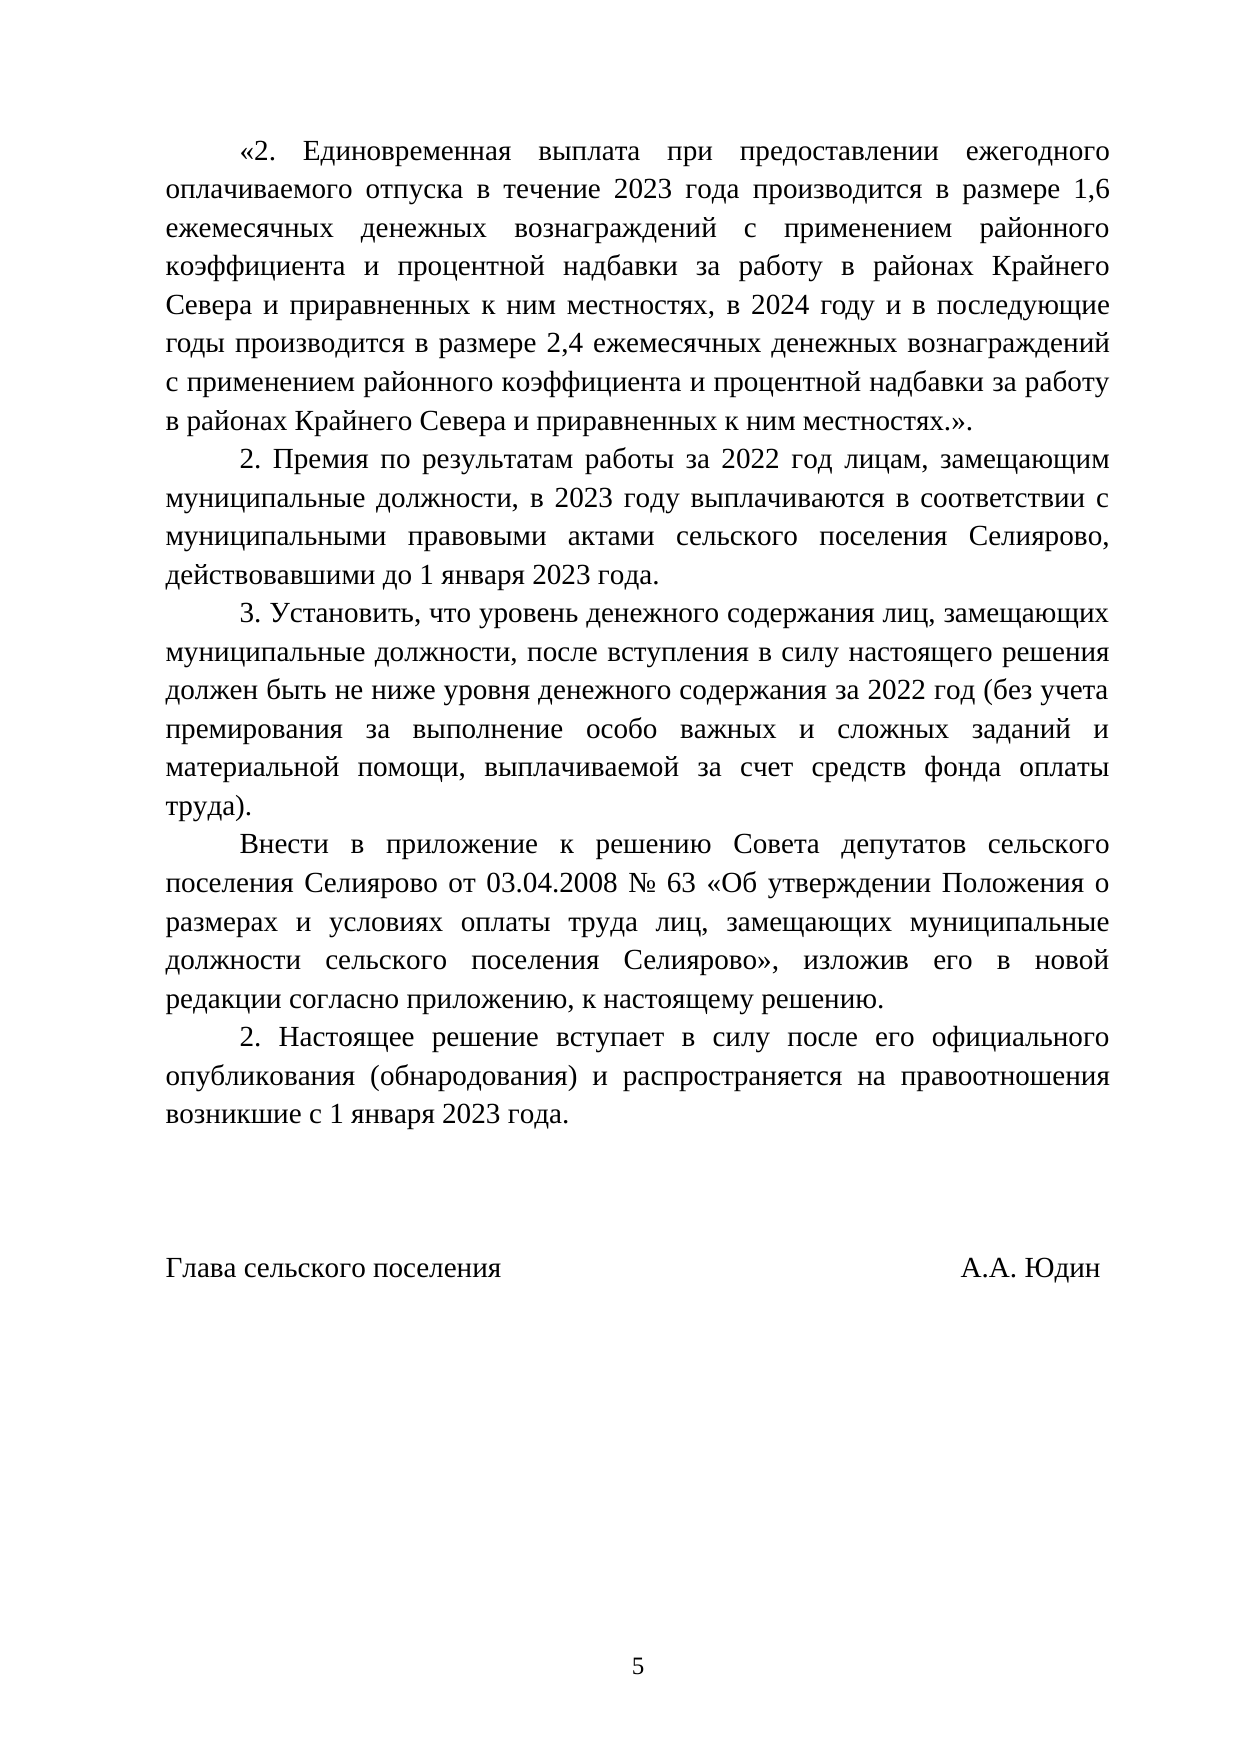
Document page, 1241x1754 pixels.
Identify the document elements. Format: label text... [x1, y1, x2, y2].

text 3. Установить, что уровень денежного содержания лиц, замещающих муниципальные должности, после вступления в силу настоящего решения должен быть не ниже уровня денежного содержания за 2022 год (без учета премирования за выполнение особо важных и сложных заданий и материальной помощи, выплачиваемой за счет средств фонда оплаты труда). [165, 595, 1110, 822]
text 2. Настоящее решение вступает в силу после его официального опубликования (обнародования) и распространяется на правоотношения возникшие с 1 января 2023 года. [165, 1019, 1110, 1130]
text «2. Единовременная выплата при предоставлении ежегодного оплачиваемого отпуска в течение 2023 года производится в размере 1,6 ежемесячных денежных вознаграждений с применением районного коэффициента и процентной надбавки за работу в районах Крайнего Севера и приравненных к ним местностях, в 2024 году и в последующие годы производится в размере 2,4 ежемесячных денежных вознаграждений с применением районного коэффициента и процентной надбавки за работу в районах Крайнего Севера и приравненных к ним местностях.». [165, 133, 1110, 436]
text Внести в приложение к решению Совета депутатов сельского поселения Селиярово от 03.04.2008 № 63 «Об утверждении Положения о размерах и условиях оплаты труда лиц, замещающих муниципальные должности сельского поселения Селиярово», изложив его в новой редакции согласно приложению, к настоящему решению. [165, 827, 1110, 1014]
text Глава сельского поселения А.А. Юдин [165, 1251, 1110, 1284]
text 2. Премия по результатам работы за 2022 год лицам, замещающим муниципальные должности, в 2023 году выплачиваются в соответствии с муниципальными правовыми актами сельского поселения Селиярово, действовавшими до 1 января 2023 года. [165, 441, 1110, 590]
